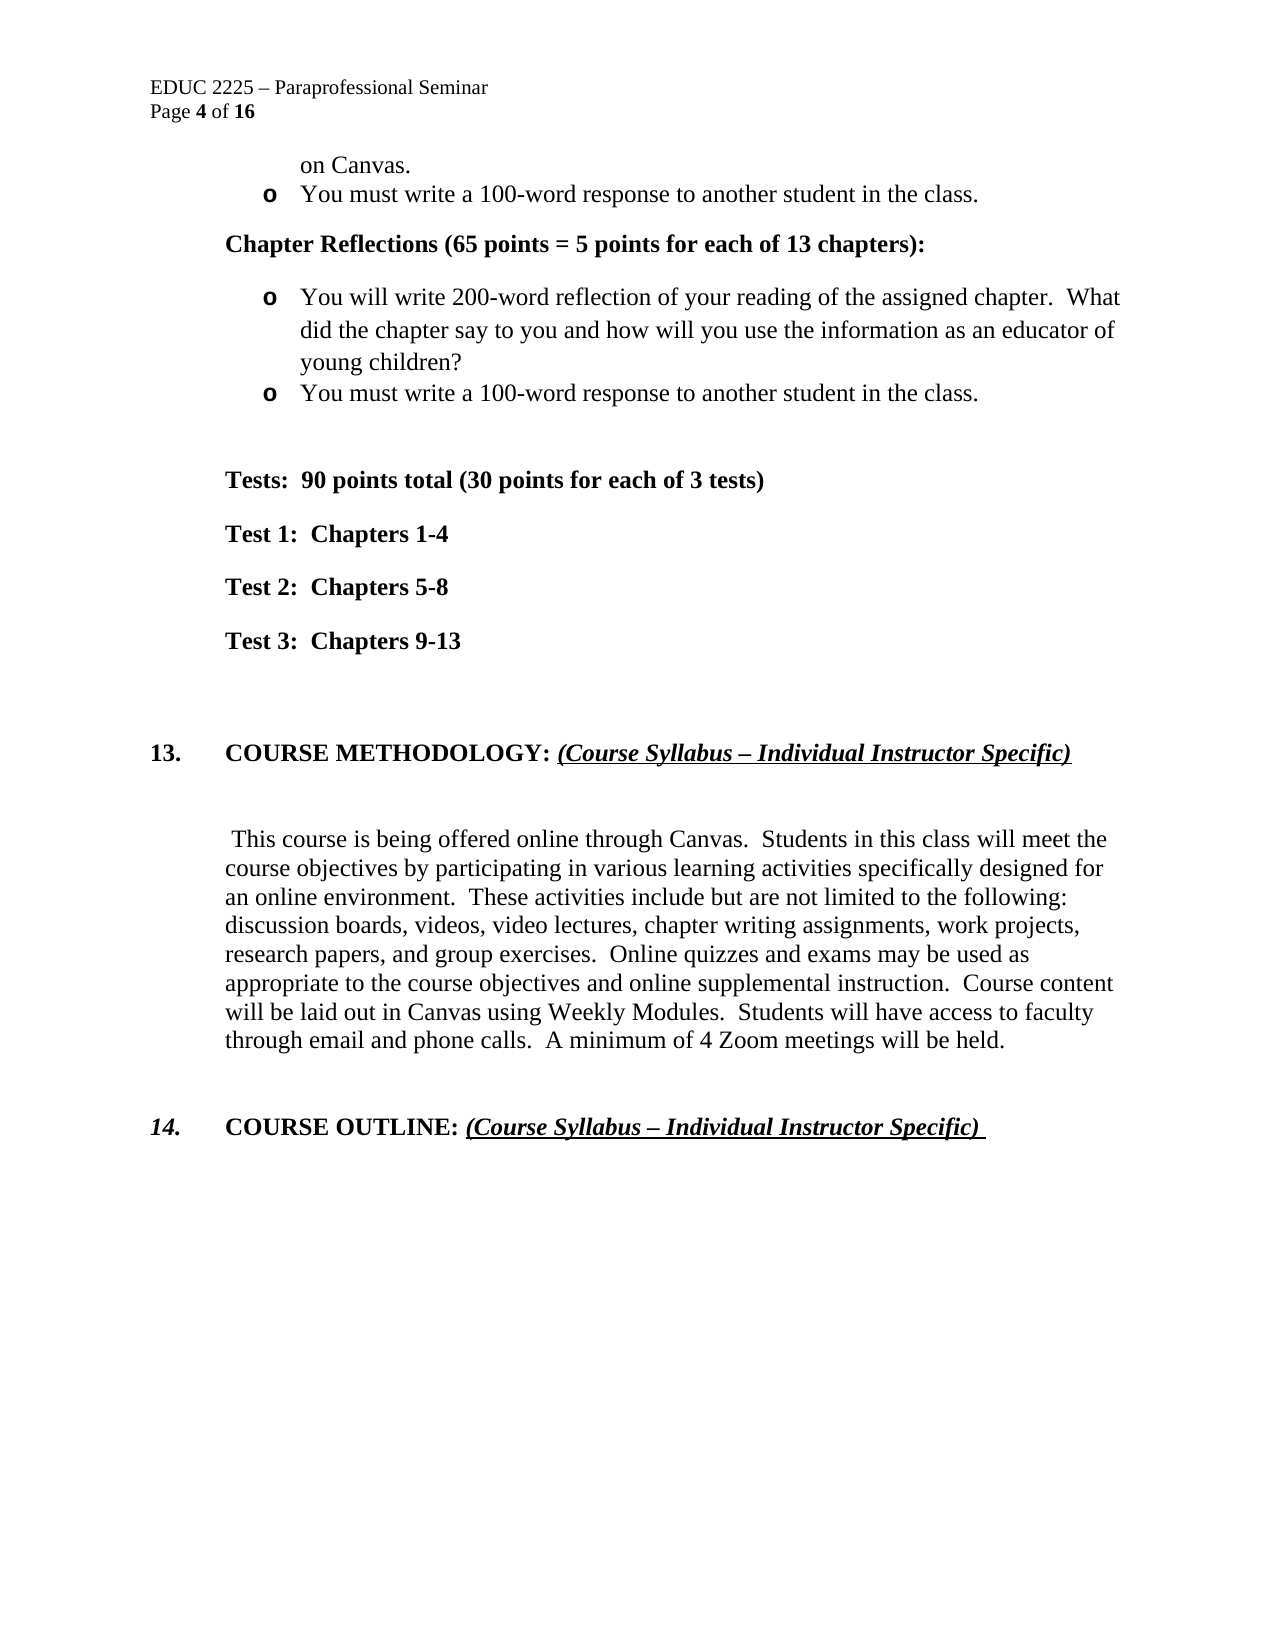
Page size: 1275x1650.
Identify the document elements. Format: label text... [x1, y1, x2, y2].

list You must write a 100-word response to another student in the class. [262, 179, 1125, 209]
text Tests: 90 points total (30 points for each of 3 tests) [150, 465, 1125, 493]
list COURSE METHODOLOGY: (Course Syllabus – Individual Instructor Specific) [150, 738, 1125, 766]
text Test 1: Chapters 1-4 [150, 519, 1125, 547]
text Test 2: Chapters 5-8 [150, 572, 1125, 601]
list COURSE OUTLINE: (Course Syllabus – Individual Instructor Specific) [150, 1112, 1125, 1141]
list You must write a 100-word response to another student in the class. [262, 378, 1125, 408]
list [262, 150, 1125, 179]
list You will write 200-word reflection of your reading of the assigned chapter. What did the chapter say to you and how will you use the information as an educator of young children? [262, 282, 1125, 375]
text Chapter Reflections (65 points = 5 points for each of 13 chapters): [150, 229, 1125, 257]
text Test 3: Chapters 9-13 [150, 626, 1125, 655]
text This course is being offered online through Canvas. Students in this class will meet the course objectives by participating in various learning activities specifically designed for an online environment. These activities include but are not limited to the following: discussion boards, videos, video lectures, chapter writing assignments, work projects, research papers, and group exercises. Online quizzes and exams may be used as appropriate to the course objectives and online supplemental instruction. Course content will be laid out in Canvas using Weekly Modules. Students will have access to faculty through email and phone calls. A minimum of 4 Zoom meetings will be held. [225, 824, 1125, 1054]
